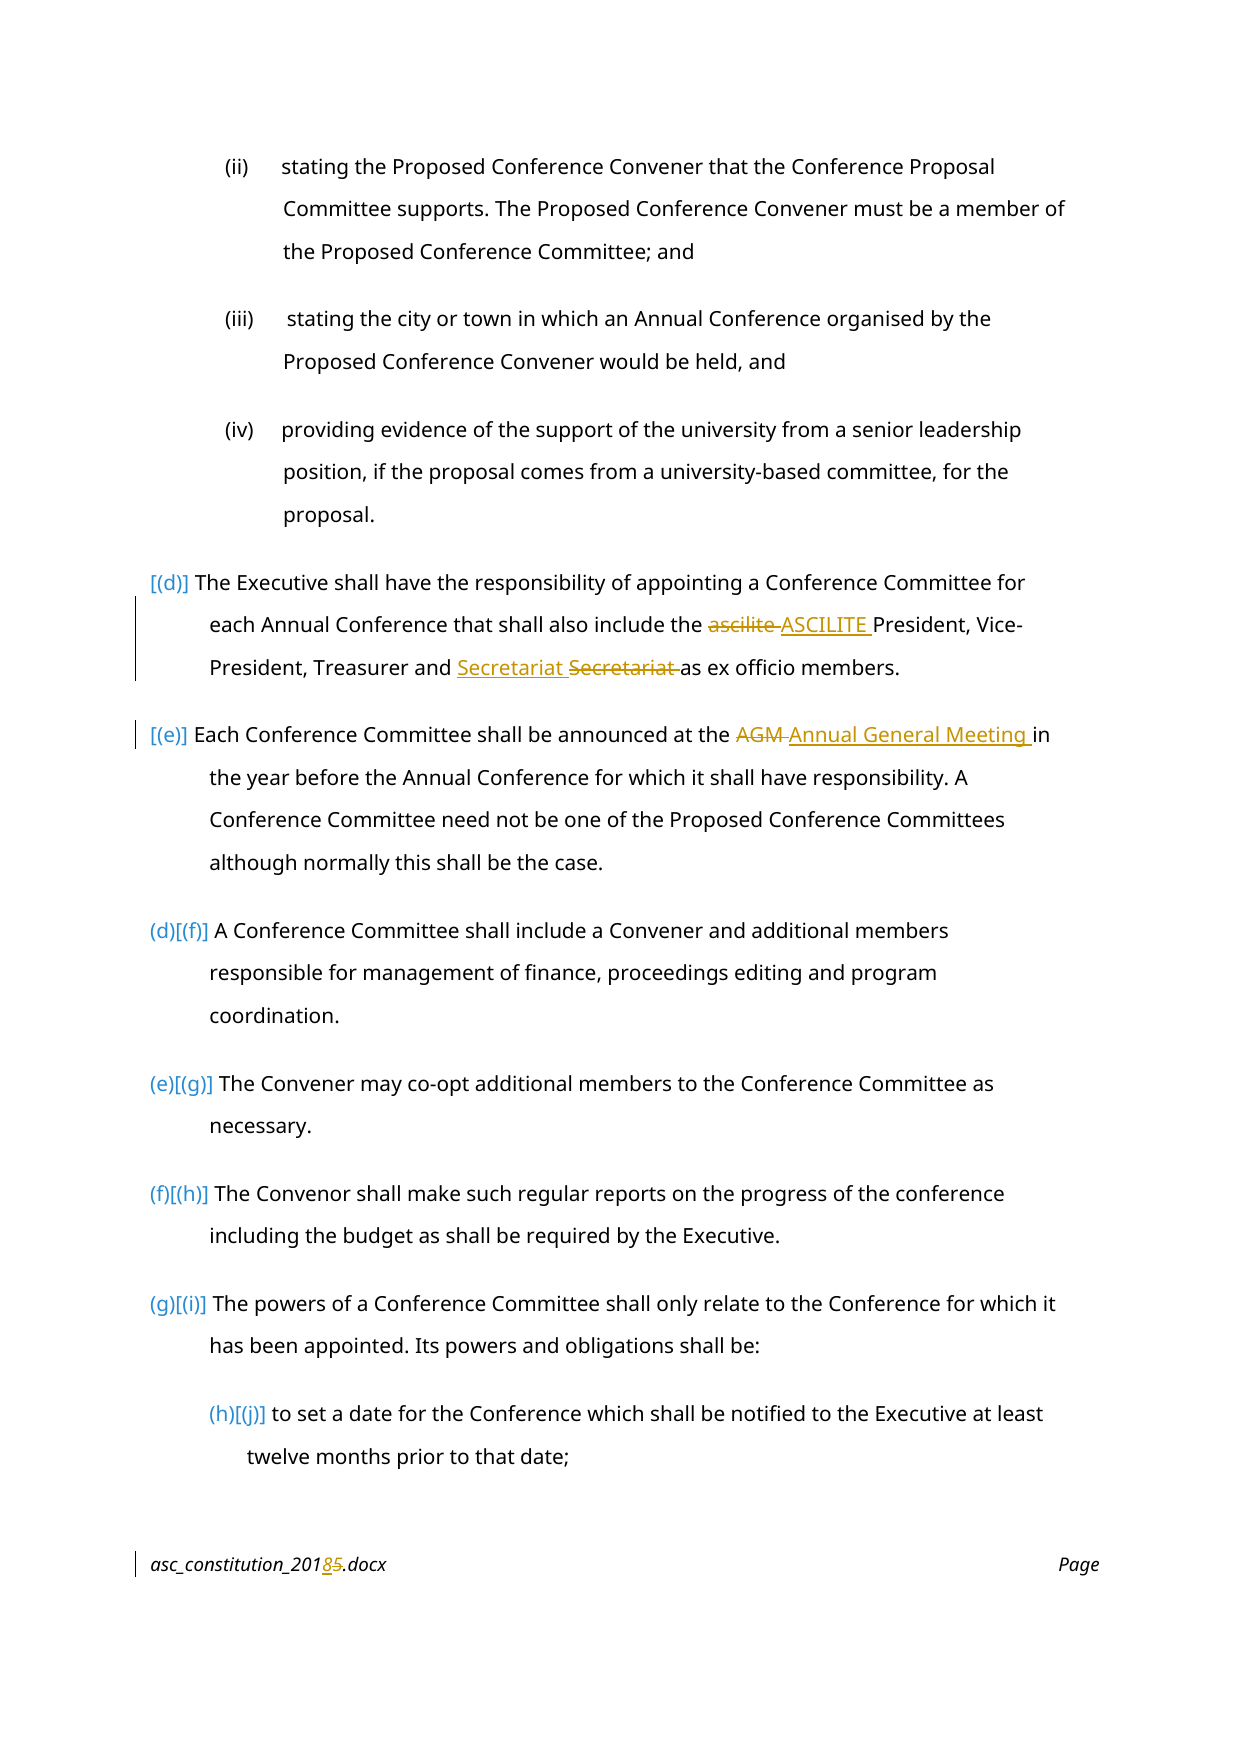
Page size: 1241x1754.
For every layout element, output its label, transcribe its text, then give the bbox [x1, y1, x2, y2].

list The powers of a Conference Committee shall only relate to the Conference for which it has been appointed. Its powers and obligations shall be: [150, 1289, 1068, 1360]
list to set a date for the Conference which shall be notified to the Executive at least twelve months prior to that date; [209, 1399, 1068, 1470]
list A Conference Committee shall include a Convener and additional members responsible for management of finance, proceedings editing and program coordination. [150, 916, 1068, 1029]
list The Executive shall have the responsibility of appointing a Conference Committee for each Annual Conference that shall also include the President, Vice-President, Treasurer and as ex officio members. [150, 568, 1068, 681]
list Each Conference Committee shall be announced at the in the year before the Annual Conference for which it shall have responsibility. A Conference Committee need not be one of the Proposed Conference Committees although normally this shall be the case. [150, 720, 1068, 877]
text (iv) providing evidence of the support of the university from a senior leadership position, if the proposal comes from a university-based committee, for the proposal. [225, 415, 1068, 528]
text (ii) stating the Proposed Conference Convener that the Conference Proposal Committee supports. The Proposed Conference Convener must be a member of the Proposed Conference Committee; and [225, 152, 1068, 265]
text (iii) stating the city or town in which an Annual Conference organised by the Proposed Conference Convener would be held, and [225, 304, 1068, 376]
list The Convener may co-opt additional members to the Conference Committee as necessary. [150, 1069, 1068, 1140]
list The Convenor shall make such regular reports on the progress of the conference including the budget as shall be required by the Executive. [150, 1179, 1068, 1250]
